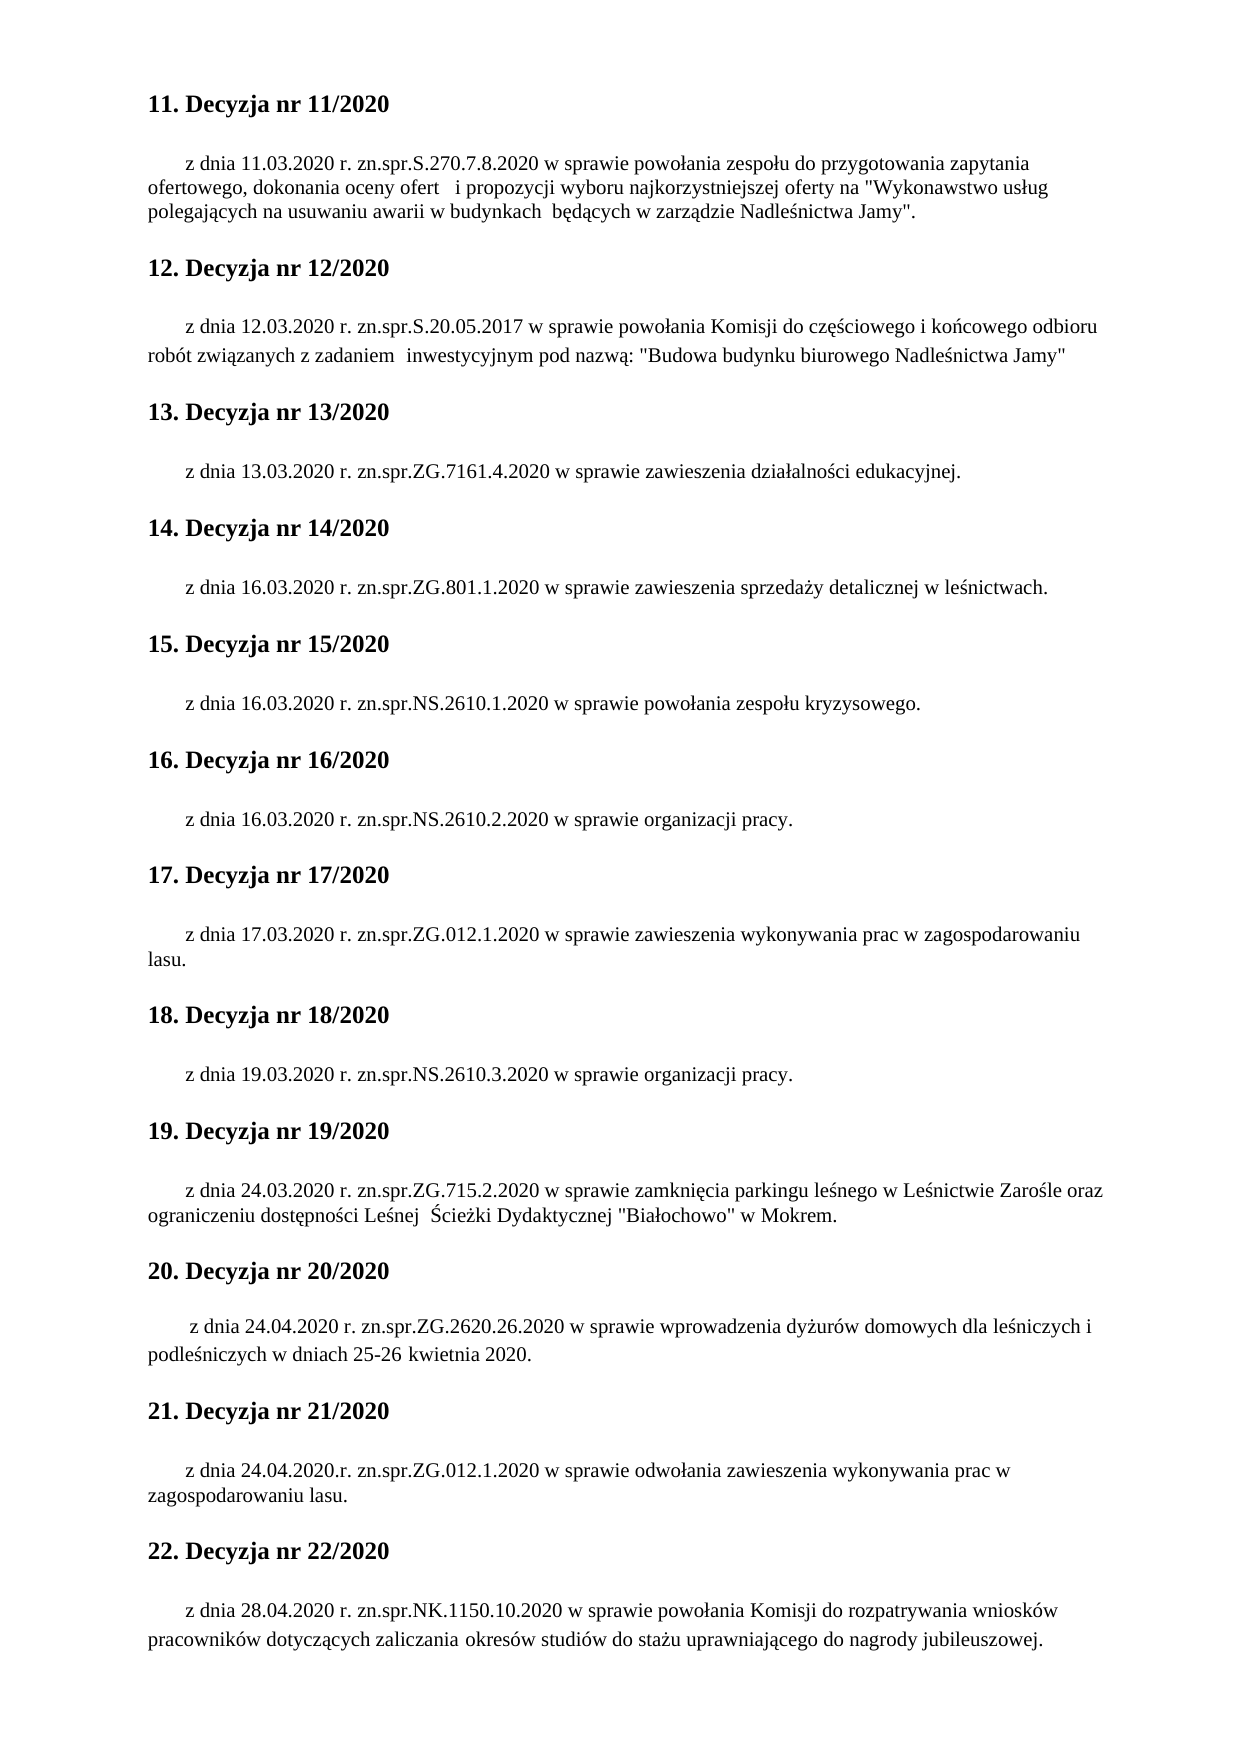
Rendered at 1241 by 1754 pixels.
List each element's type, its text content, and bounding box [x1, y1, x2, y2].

text 17. Decyzja nr 17/2020 [148, 861, 1122, 889]
text z dnia 24.04.2020 r. zn.spr.ZG.2620.26.2020 w sprawie wprowadzenia dyżurów domowych dla leśniczych i podleśniczych w dniach 25-26 kwietnia 2020. [148, 1314, 1122, 1367]
text z dnia 12.03.2020 r. zn.spr.S.20.05.2017 w sprawie powołania Komisji do częściowego i końcowego odbioru robót związanych z zadaniem inwestycyjnym pod nazwą: "Budowa budynku biurowego Nadleśnictwa Jamy" [148, 311, 1122, 368]
text 14. Decyzja nr 14/2020 [148, 513, 1122, 542]
text 20. Decyzja nr 20/2020 [148, 1256, 1122, 1285]
text z dnia 16.03.2020 r. zn.spr.NS.2610.1.2020 w sprawie powołania zespołu kryzysowego. [148, 687, 1122, 716]
text z dnia 16.03.2020 r. zn.spr.ZG.801.1.2020 w sprawie zawieszenia sprzedaży detalicznej w leśnictwach. [148, 571, 1122, 600]
text z dnia 17.03.2020 r. zn.spr.ZG.012.1.2020 w sprawie zawieszenia wykonywania prac w zagospodarowaniu lasu. [148, 918, 1122, 971]
text 16. Decyzja nr 16/2020 [148, 745, 1122, 773]
text z dnia 19.03.2020 r. zn.spr.NS.2610.3.2020 w sprawie organizacji pracy. [148, 1058, 1122, 1087]
text 12. Decyzja nr 12/2020 [148, 253, 1122, 281]
text z dnia 11.03.2020 r. zn.spr.S.270.7.8.2020 w sprawie powołania zespołu do przygotowania zapytania ofertowego, dokonania oceny ofert i propozycji wyboru najkorzystniejszej oferty na "Wykonawstwo usług polegających na usuwaniu awarii w budynkach będących w zarządzie Nadleśnictwa Jamy". [148, 147, 1122, 223]
text z dnia 24.03.2020 r. zn.spr.ZG.715.2.2020 w sprawie zamknięcia parkingu leśnego w Leśnictwie Zarośle oraz ograniczeniu dostępności Leśnej Ścieżki Dydaktycznej "Białochowo" w Mokrem. [148, 1174, 1122, 1227]
text z dnia 13.03.2020 r. zn.spr.ZG.7161.4.2020 w sprawie zawieszenia działalności edukacyjnej. [148, 455, 1122, 484]
text 22. Decyzja nr 22/2020 [148, 1536, 1122, 1565]
text z dnia 24.04.2020.r. zn.spr.ZG.012.1.2020 w sprawie odwołania zawieszenia wykonywania prac w zagospodarowaniu lasu. [148, 1454, 1122, 1507]
text 13. Decyzja nr 13/2020 [148, 397, 1122, 426]
text 11. Decyzja nr 11/2020 [148, 89, 1122, 117]
text 18. Decyzja nr 18/2020 [148, 1000, 1122, 1029]
text 15. Decyzja nr 15/2020 [148, 629, 1122, 658]
text z dnia 16.03.2020 r. zn.spr.NS.2610.2.2020 w sprawie organizacji pracy. [148, 803, 1122, 831]
text z dnia 28.04.2020 r. zn.spr.NK.1150.10.2020 w sprawie powołania Komisji do rozpatrywania wniosków pracowników dotyczących zaliczania okresów studiów do stażu uprawniającego do nagrody jubileuszowej. [148, 1594, 1122, 1651]
text 19. Decyzja nr 19/2020 [148, 1116, 1122, 1145]
text 21. Decyzja nr 21/2020 [148, 1396, 1122, 1425]
